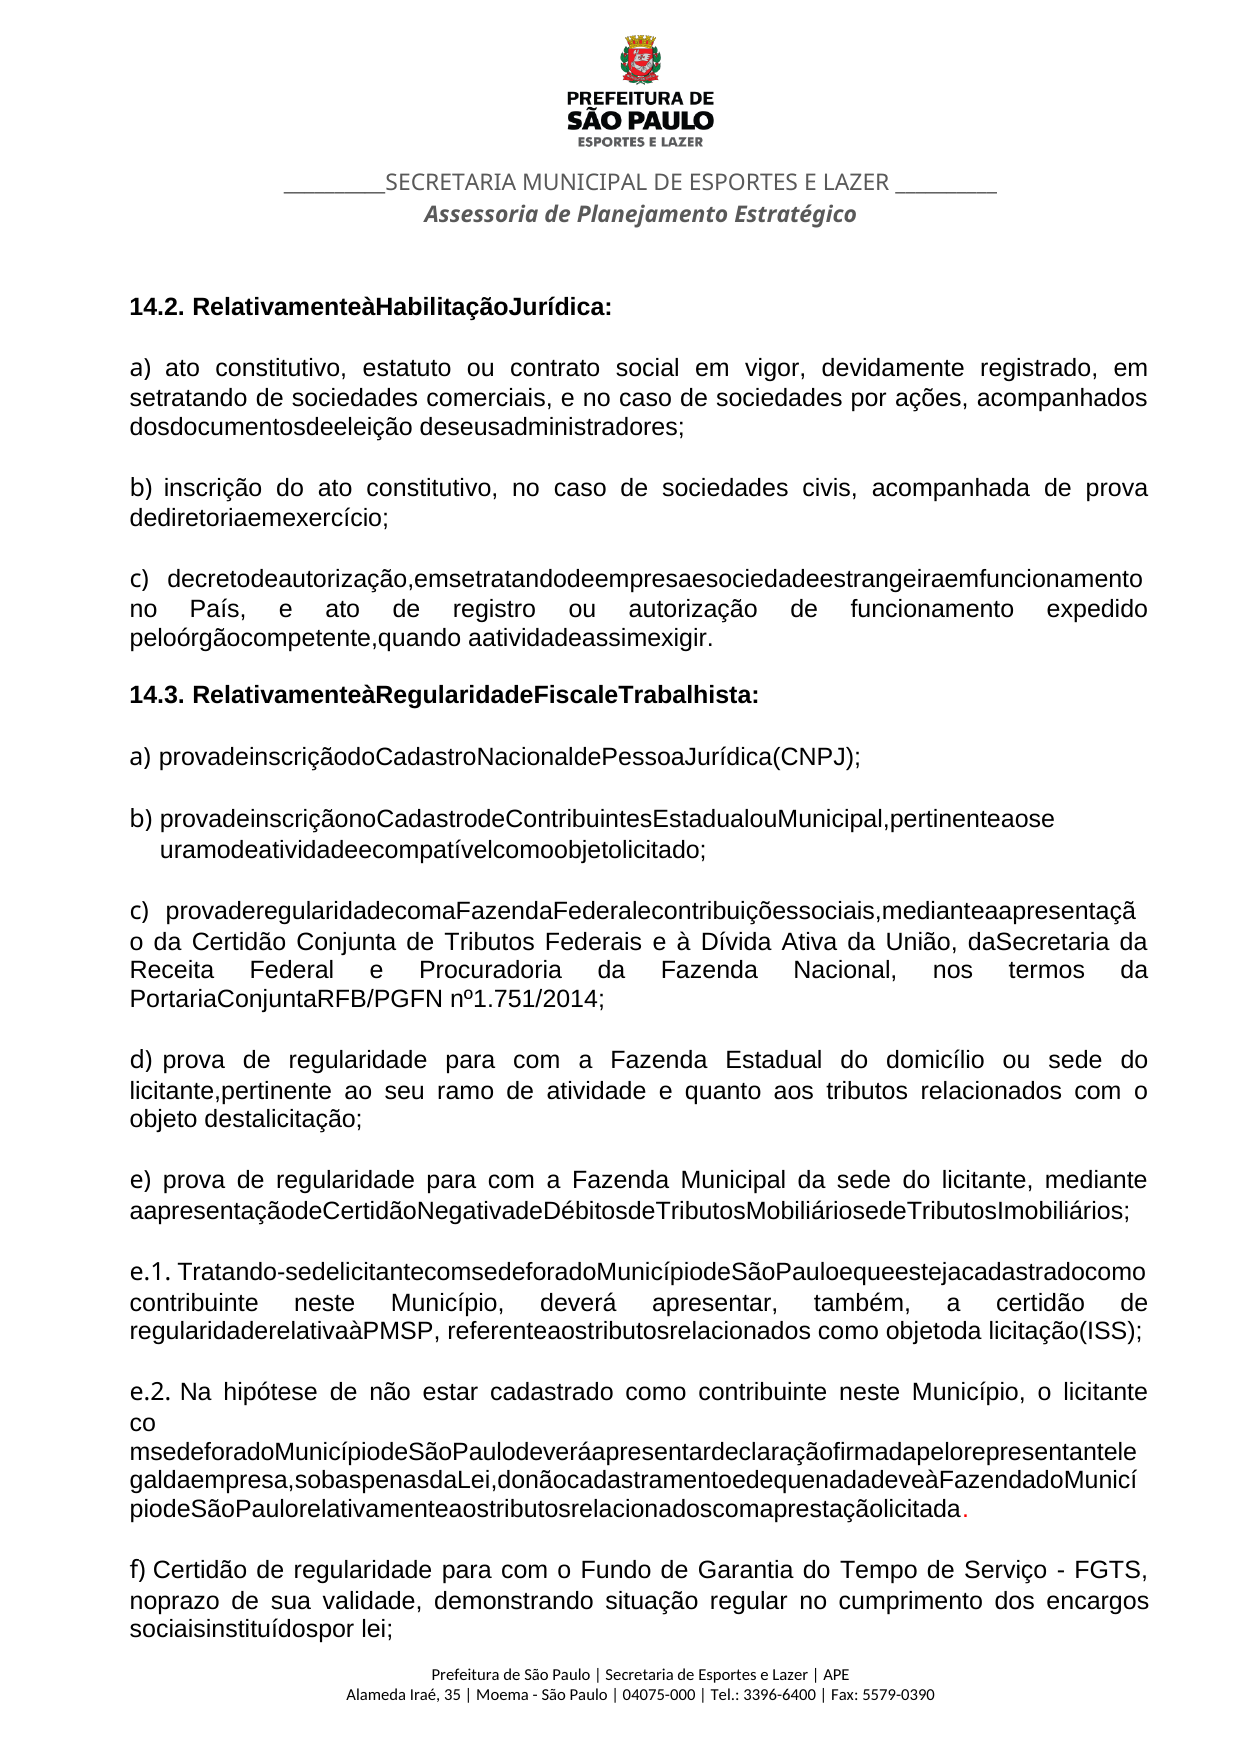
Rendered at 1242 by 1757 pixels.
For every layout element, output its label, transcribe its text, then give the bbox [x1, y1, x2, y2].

list prova de regularidade para com a Fazenda Estadual do domicílio ou sede do licitante,pertinente ao seu ramo de atividade e quanto aos tributos relacionados com o objeto destalicitação; [129, 1042, 1150, 1133]
list ato constitutivo, estatuto ou contrato social em vigor, devidamente registrado, em setratando de sociedades comerciais, e no caso de sociedades por ações, acompanhados dosdocumentosdeeleição deseusadministradores; [129, 349, 1149, 441]
list Certidão de regularidade para com o Fundo de Garantia do Tempo de Serviço - FGTS, noprazo de sua validade, demonstrando situação regular no cumprimento dos encargos sociaisinstituídospor lei; [129, 1552, 1151, 1643]
list provaderegularidadecomaFazendaFederalecontribuiçõessociais,medianteaapresentação da Certidão Conjunta de Tributos Federais e à Dívida Ativa da União, daSecretaria da Receita Federal e Procuradoria da Fazenda Nacional, nos termos da PortariaConjuntaRFB/PGFN nº1.751/2014; [129, 892, 1149, 1013]
list inscrição do ato constitutivo, no caso de sociedades civis, acompanhada de prova dediretoriaemexercício; [129, 470, 1150, 531]
picture [534, 14, 747, 167]
subtitle RelativamenteàRegularidadeFiscaleTrabalhista: [129, 681, 1167, 709]
list prova de regularidade para com a Fazenda Municipal da sede do licitante, mediante aapresentaçãodeCertidãoNegativadeDébitosdeTributosMobiliáriosedeTributosImobiliários; [129, 1162, 1149, 1225]
list decretodeautorização,emsetratandodeempresaesociedadeestrangeiraemfuncionamento no País, e ato de registro ou autorização de funcionamento expedido peloórgãocompetente,quando aatividadeassimexigir. [129, 560, 1149, 652]
list provadeinscriçãodoCadastroNacionaldePessoaJurídica(CNPJ); [129, 738, 1167, 772]
list Na hipótese de não estar cadastrado como contribuinte neste Município, o licitante comsedeforadoMunicípiodeSãoPaulodeveráapresentardeclaraçãofirmadapelorepresentantelegaldaempresa,sobaspenasdaLei,donãocadastramentoedequenadadeveàFazendadoMunicípiodeSãoPaulorelativamenteaostributosrelacionadoscomaprestaçãolicitada. [129, 1374, 1150, 1523]
list provadeinscriçãonoCadastrodeContribuintesEstadualouMunicipal,pertinenteaoseuramodeatividadeecompatívelcomoobjetolicitado; [129, 801, 1167, 864]
subtitle RelativamenteàHabilitaçãoJurídica: [129, 292, 1167, 320]
list Tratando-sedelicitantecomsedeforadoMunicípiodeSãoPauloequeestejacadastradocomo contribuinte neste Município, deverá apresentar, também, a certidão de regularidaderelativaàPMSP, referenteaostributosrelacionados como objetoda licitação(ISS); [129, 1253, 1149, 1345]
